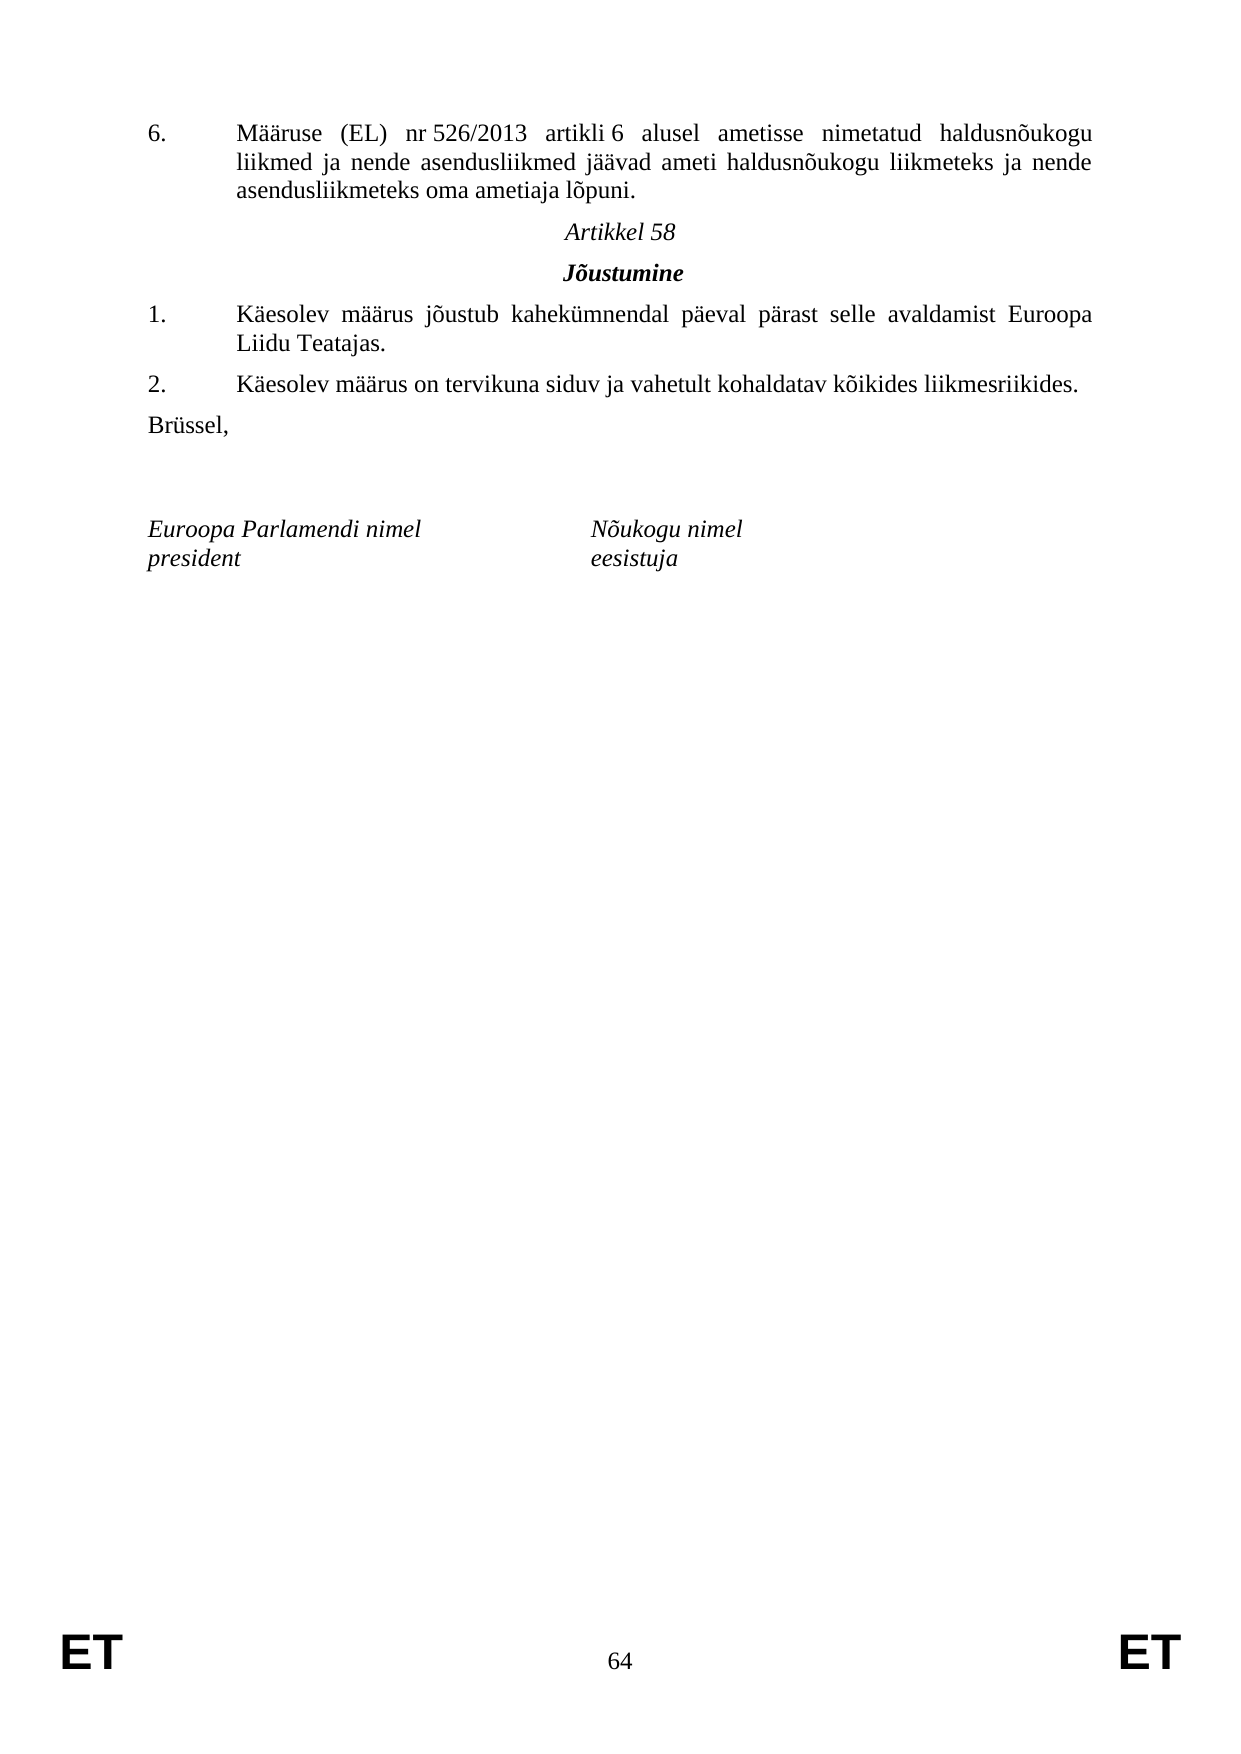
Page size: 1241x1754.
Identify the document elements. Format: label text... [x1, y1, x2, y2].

text 2. Käesolev määrus on tervikuna siduv ja vahetult kohaldatav kõikides liikmesriikides. [148, 369, 1093, 398]
text 1. Käesolev määrus jõustub kahekümnendal päeval pärast selle avaldamist Euroopa Liidu Teatajas. [148, 299, 1093, 357]
text Brüssel, [148, 411, 1093, 439]
text Euroopa Parlamendi nimel Nõukogu nimel [148, 514, 1093, 543]
text 6. Määruse (EL) nr 526/2013 artikli 6 alusel ametisse nimetatud haldusnõukogu liikmed ja nende asendusliikmed jäävad ameti haldusnõukogu liikmeteks ja nende asendusliikmeteks oma ametiaja lõpuni. [148, 118, 1093, 204]
text president eesistuja [148, 543, 1093, 572]
text Artikkel 58 [148, 217, 1093, 246]
text Jõustumine [148, 258, 1093, 287]
